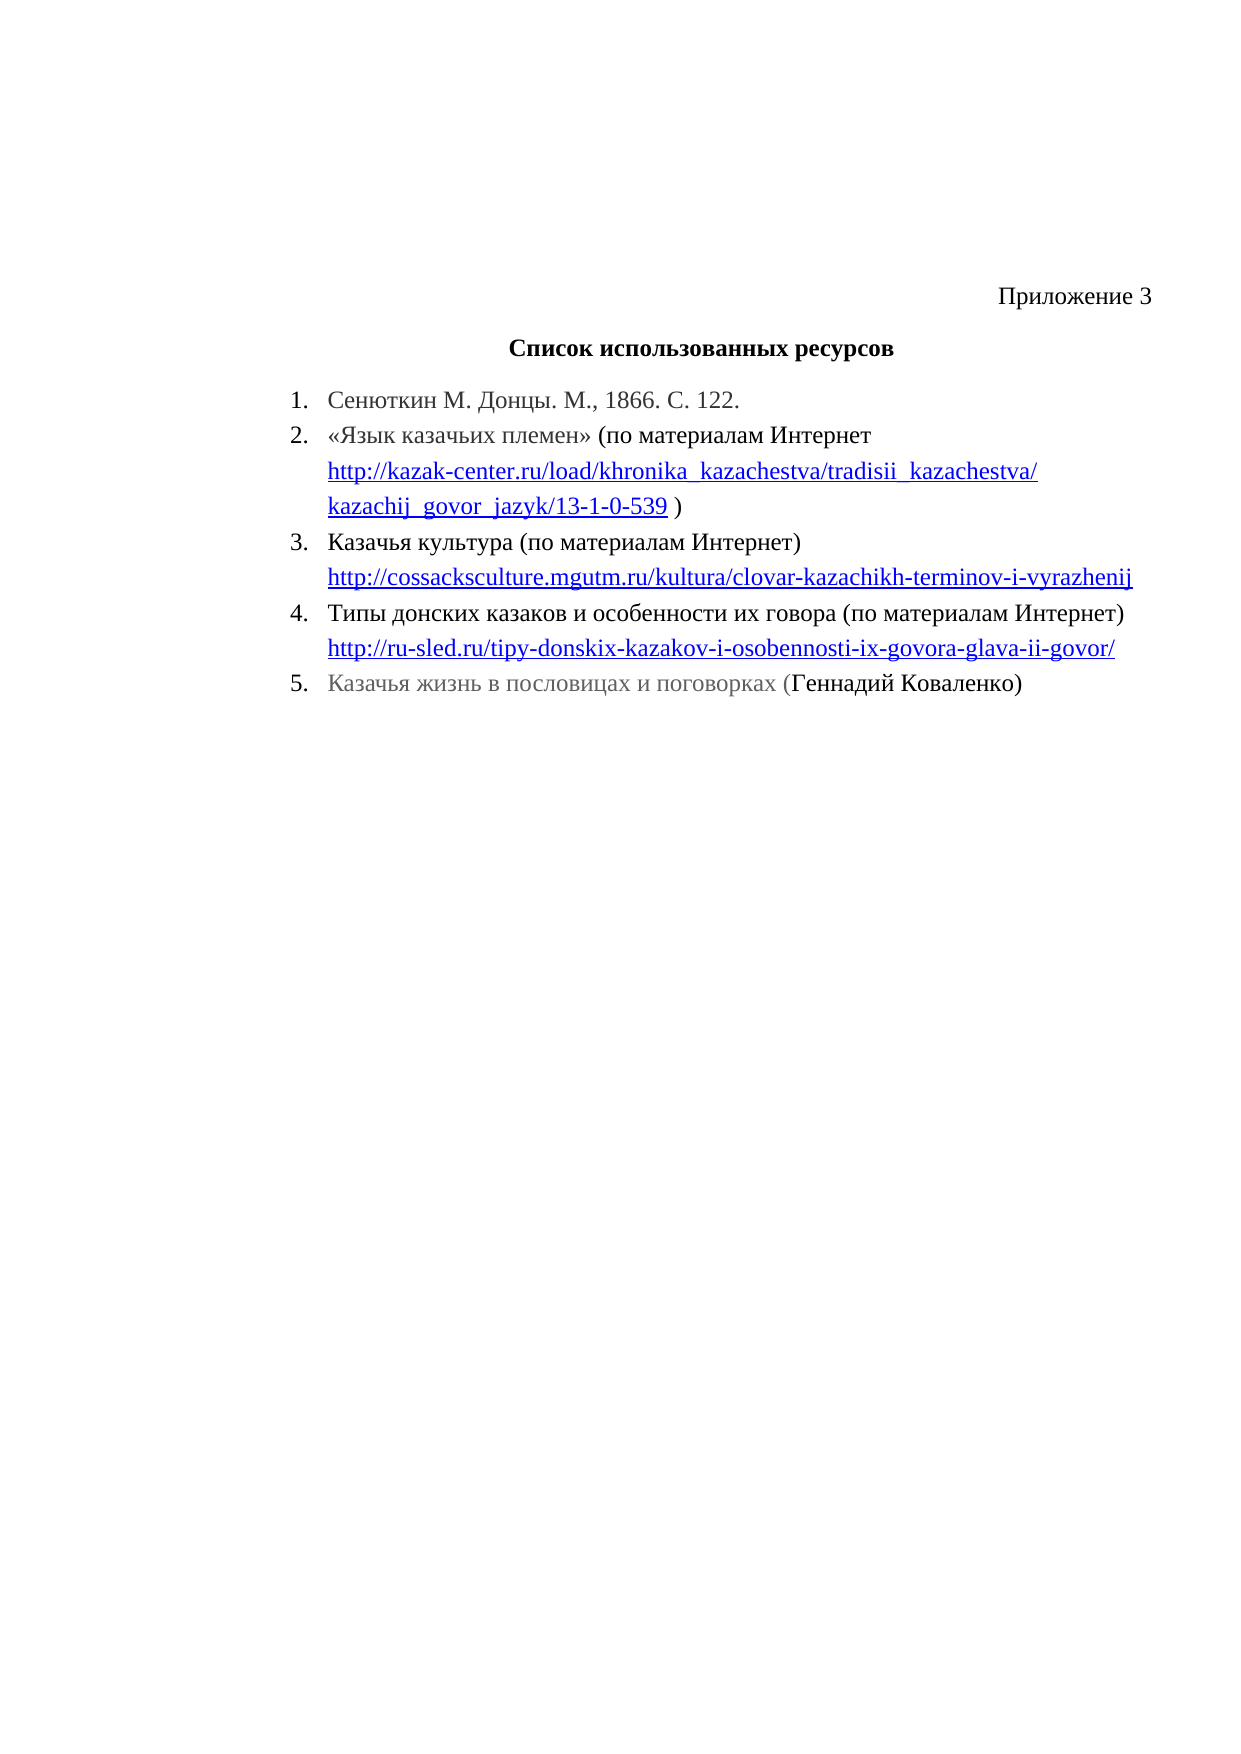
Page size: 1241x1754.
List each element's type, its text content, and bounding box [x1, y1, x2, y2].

list «Язык казачьих племен» (по материалам Интернет http://kazak-center.ru/load/khronika_kazachestva/tradisii_kazachestva/kazachij_govor_jazyk/13-1-0-539 ) [290, 414, 1152, 520]
list Казачья культура (по материалам Интернет) http://cossacksculture.mgutm.ru/kultura/clovar-kazachikh-terminov-i-vyrazhenij [290, 520, 1152, 591]
list Казачья жизнь в пословицах и поговорках (Геннадий Коваленко) [290, 662, 1152, 697]
list Типы донских казаков и особенности их говора (по материалам Интернет) http://ru-sled.ru/tipy-donskix-kazakov-i-osobennosti-ix-govora-glava-ii-govor/ [290, 591, 1152, 662]
text Список использованных ресурсов [177, 326, 1152, 362]
list Сенюткин M. Донцы. М., 1866. С. 122. [290, 378, 1152, 414]
text Приложение 3 [177, 274, 1152, 310]
